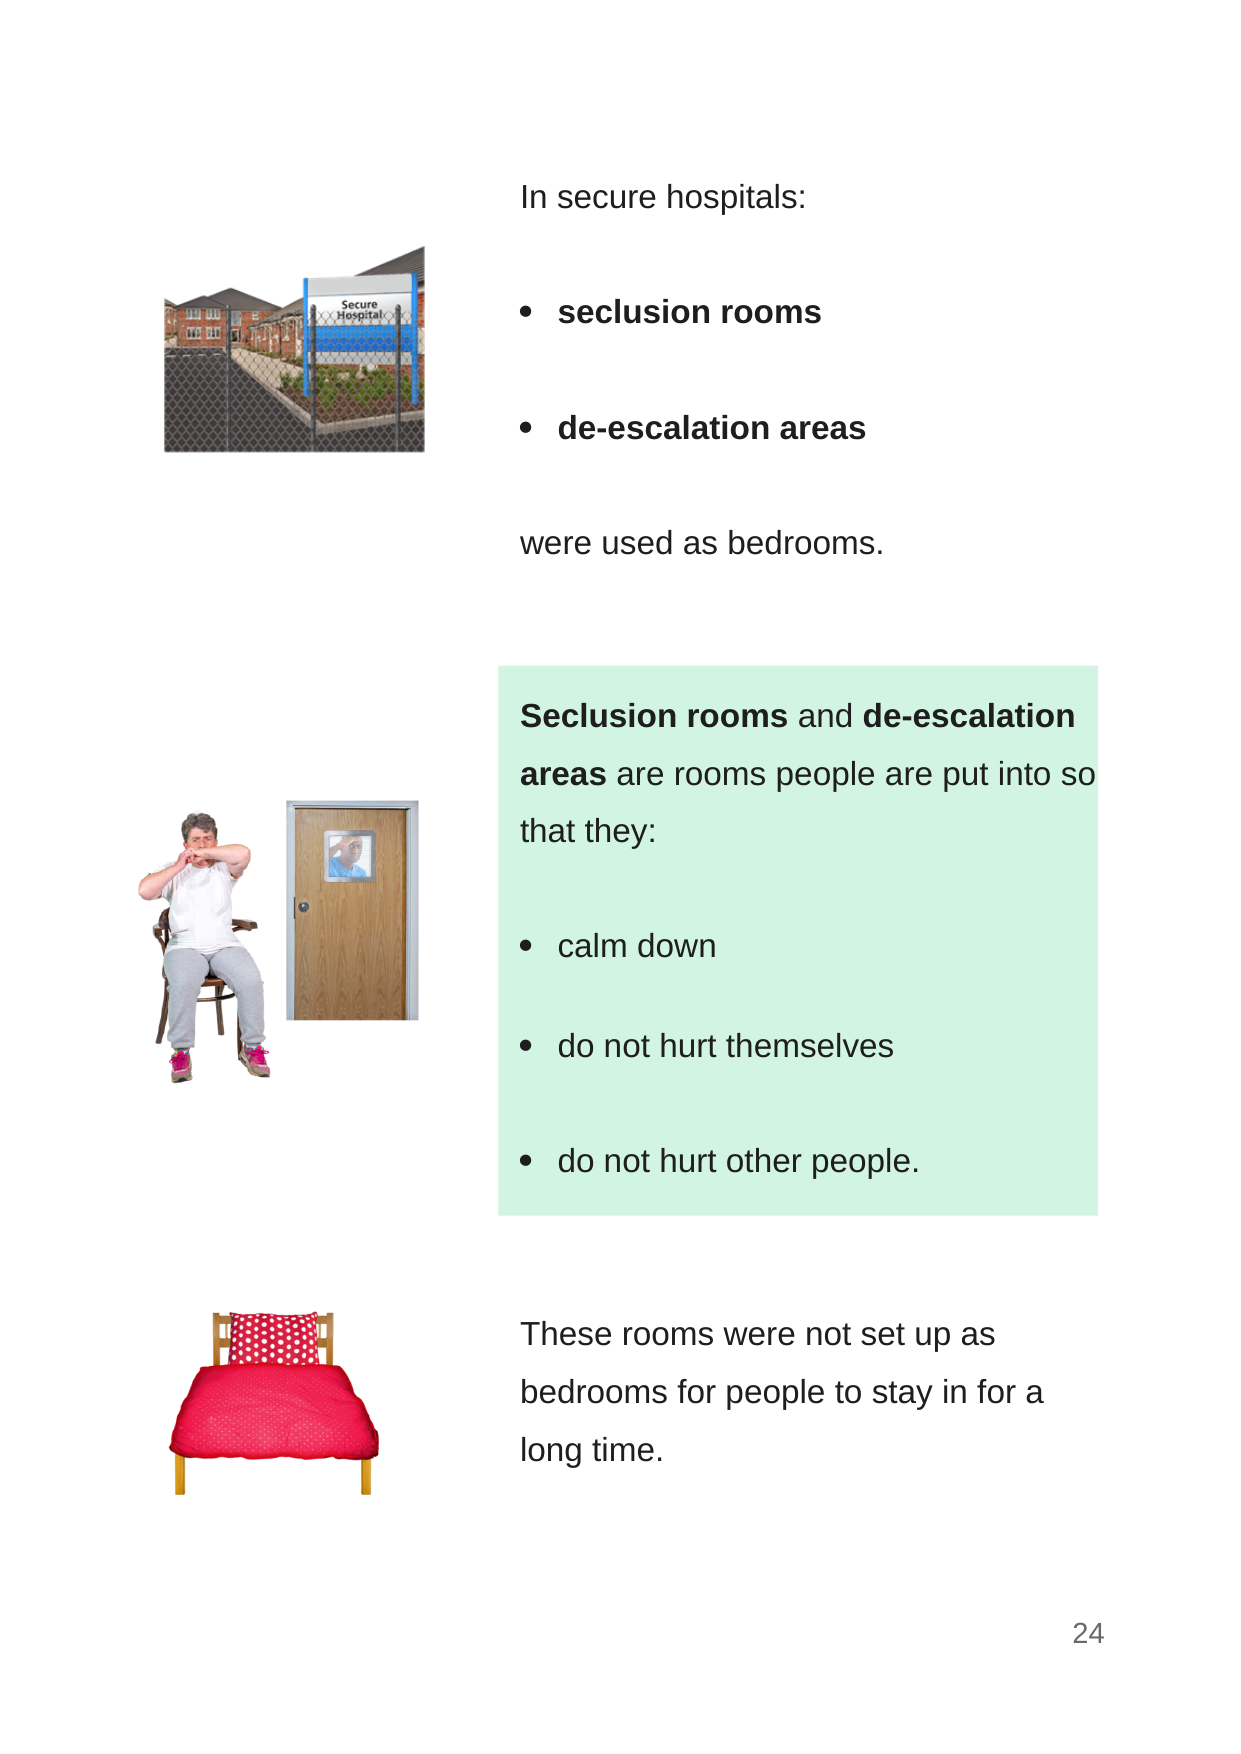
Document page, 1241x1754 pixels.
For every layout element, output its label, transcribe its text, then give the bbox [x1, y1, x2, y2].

text In secure hospitals: [520, 177, 1104, 216]
picture [163, 1304, 380, 1498]
list seclusion rooms [520, 292, 1104, 331]
text These rooms were not set up as bedrooms for people to stay in for a long time. [520, 1314, 1104, 1468]
list do not hurt themselves [520, 1026, 1104, 1064]
list Seclusion rooms and de-escalation areas are rooms people are put into so that they: [520, 696, 1104, 850]
list calm down [520, 926, 1104, 1011]
picture [125, 787, 432, 1094]
list de-escalation areas [520, 408, 1104, 446]
picture [160, 215, 427, 455]
text were used as bedrooms. [520, 523, 1104, 562]
list do not hurt other people. [520, 1141, 1104, 1180]
